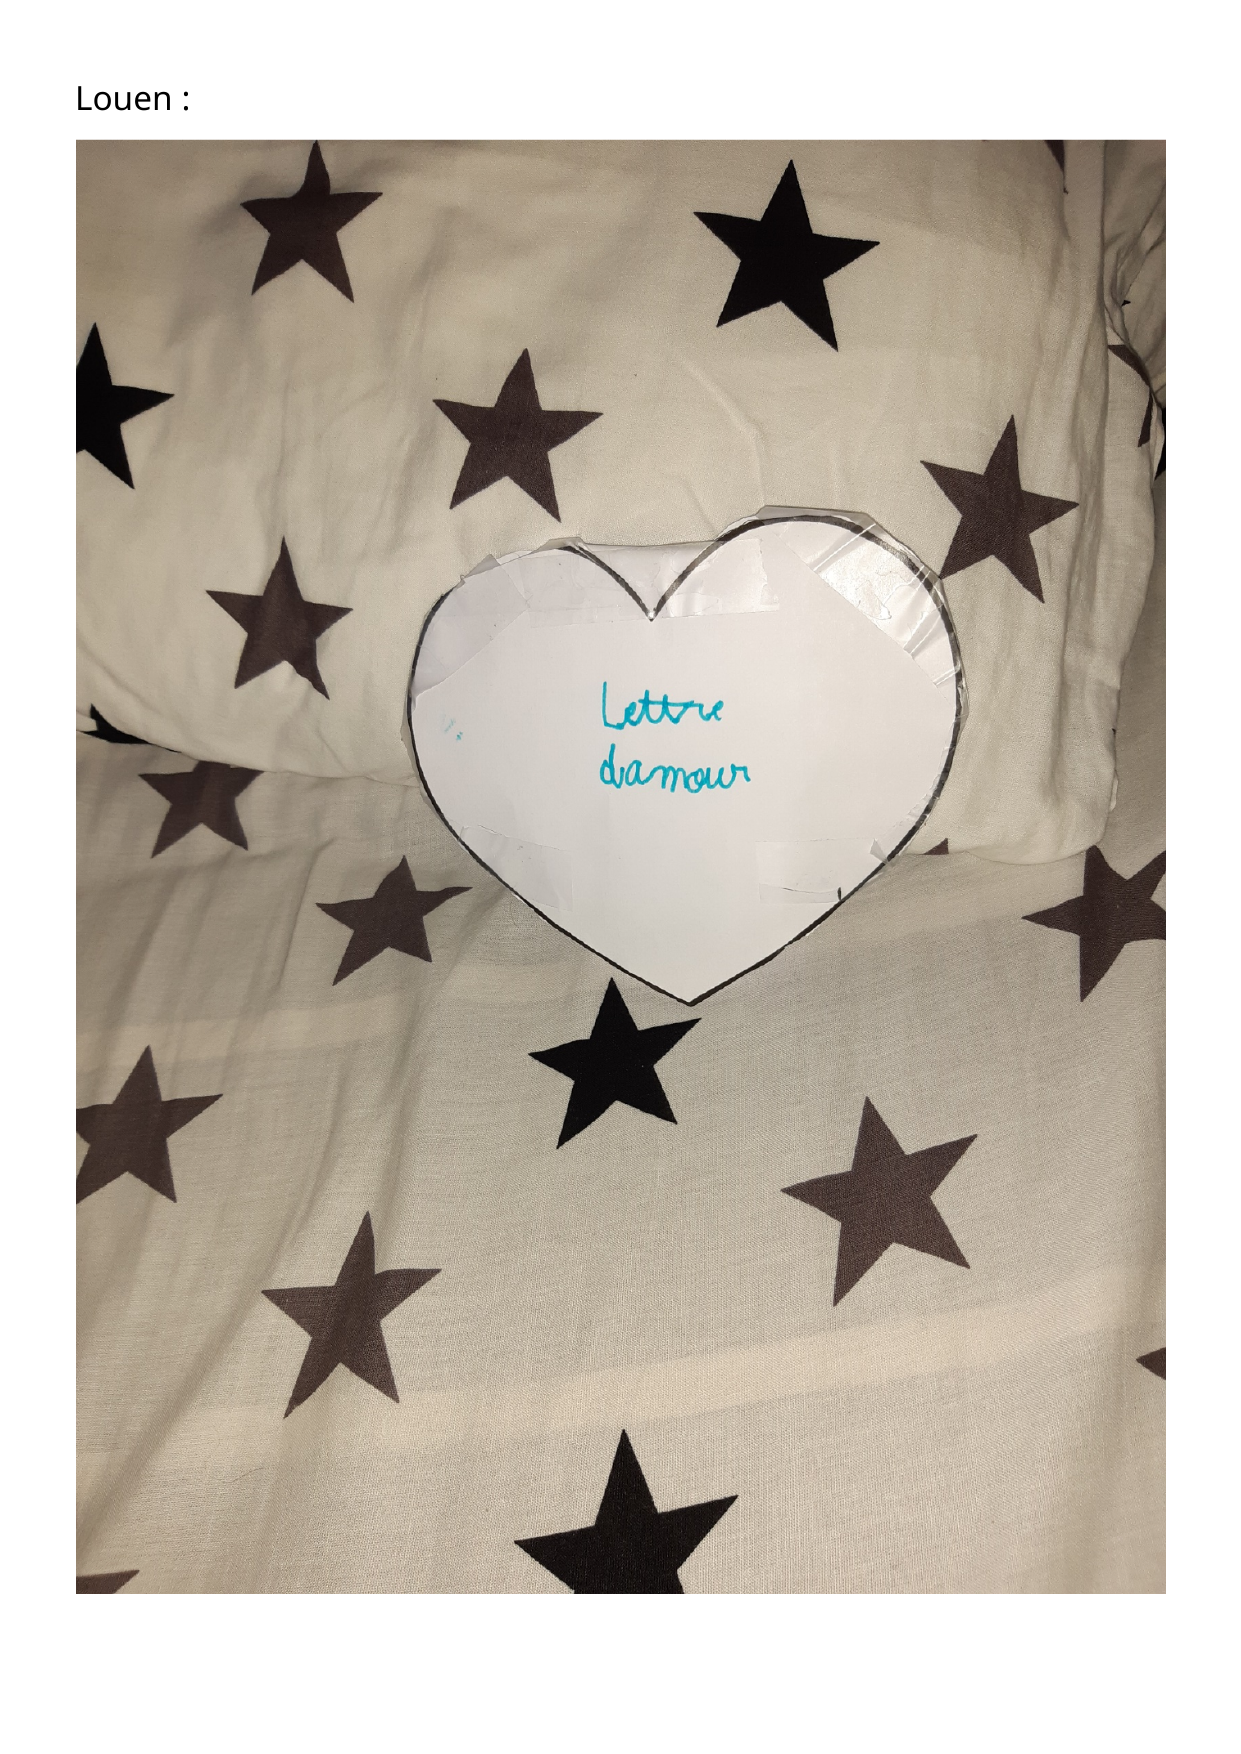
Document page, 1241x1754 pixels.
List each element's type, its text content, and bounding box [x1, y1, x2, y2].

text Louen : [75, 75, 1165, 120]
picture [77, 141, 1166, 1592]
